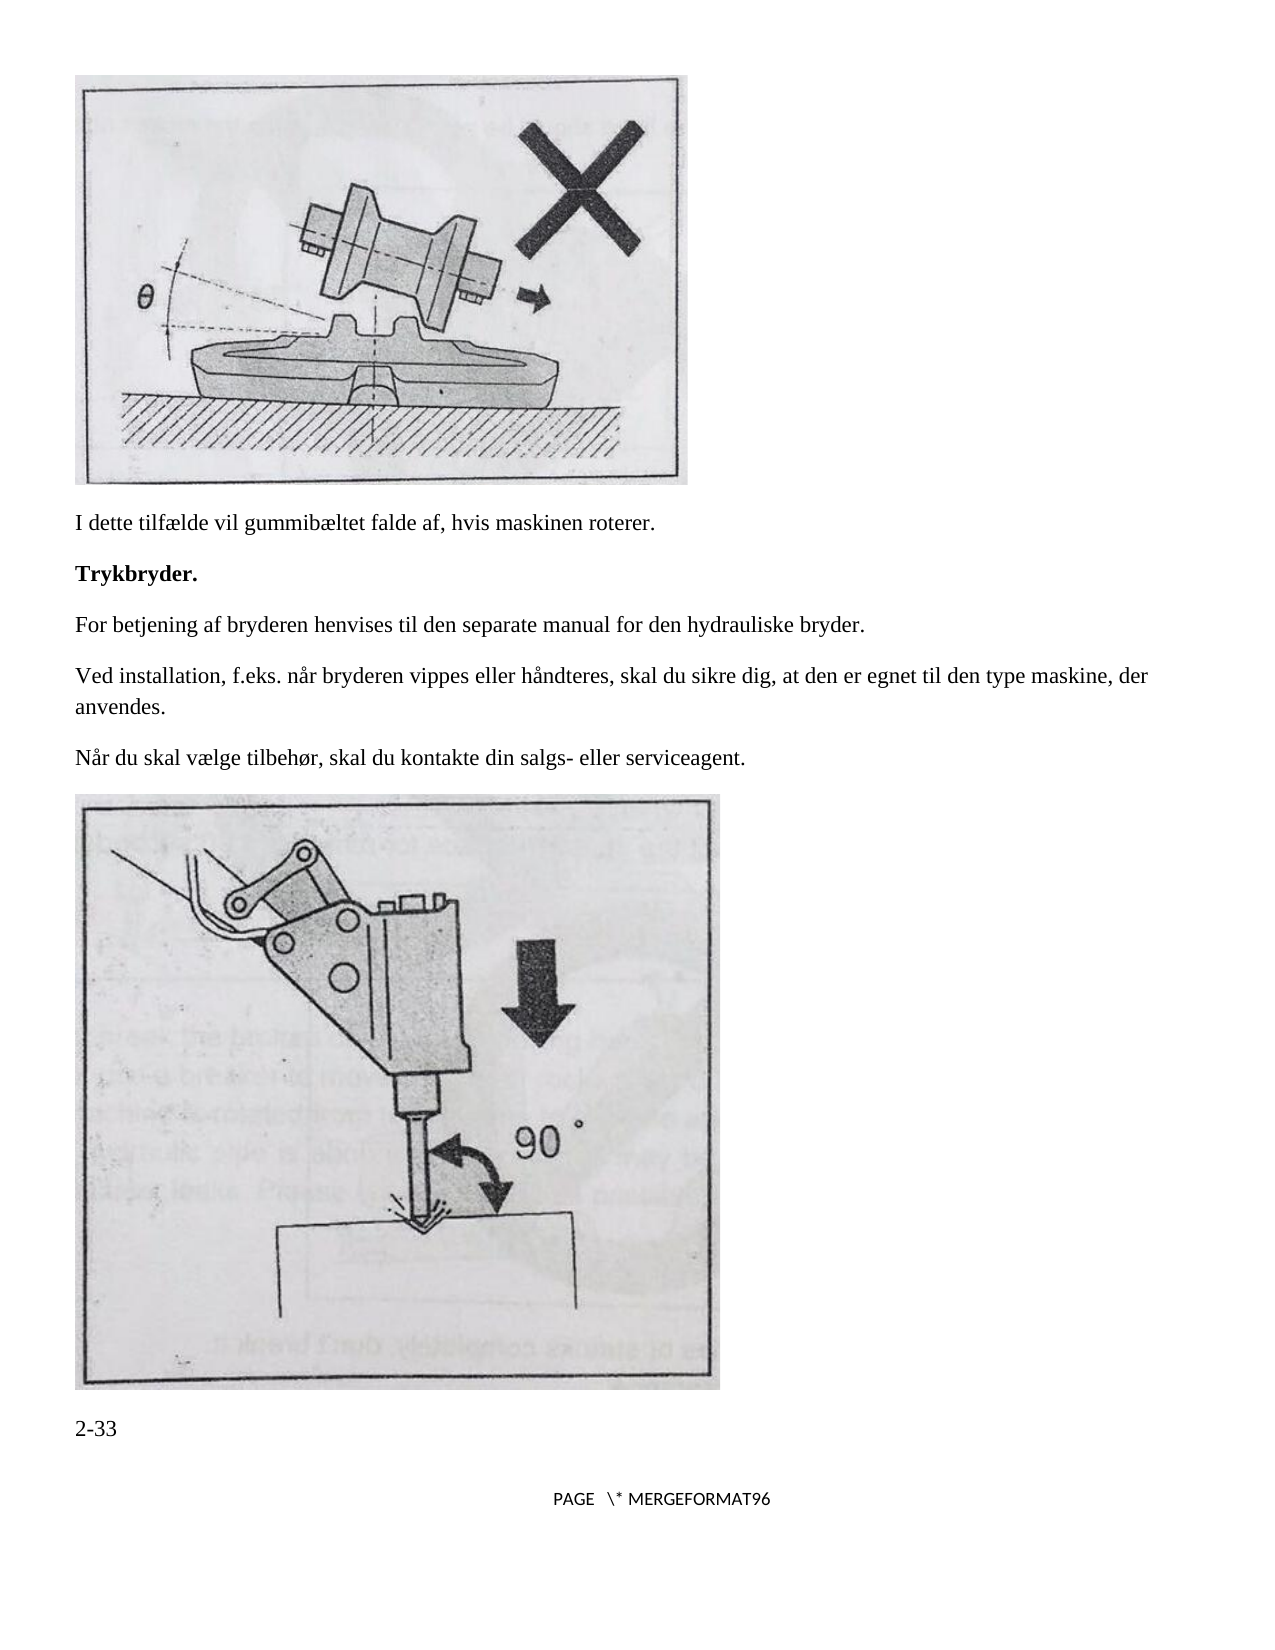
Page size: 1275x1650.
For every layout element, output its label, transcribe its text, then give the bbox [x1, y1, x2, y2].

text 2-33 [75, 1415, 1200, 1441]
picture [75, 75, 688, 485]
text Ved installation, f.eks. når bryderen vippes eller håndteres, skal du sikre dig, at den er egnet til den type maskine, der anvendes. [75, 662, 1200, 719]
text I dette tilfælde vil gummibæltet falde af, hvis maskinen roterer. [75, 509, 1200, 536]
text For betjening af bryderen henvises til den separate manual for den hydrauliske bryder. [75, 611, 1200, 638]
text Når du skal vælge tilbehør, skal du kontakte din salgs- eller serviceagent. [75, 744, 1200, 770]
text Trykbryder. [75, 560, 1200, 587]
picture [75, 794, 721, 1390]
